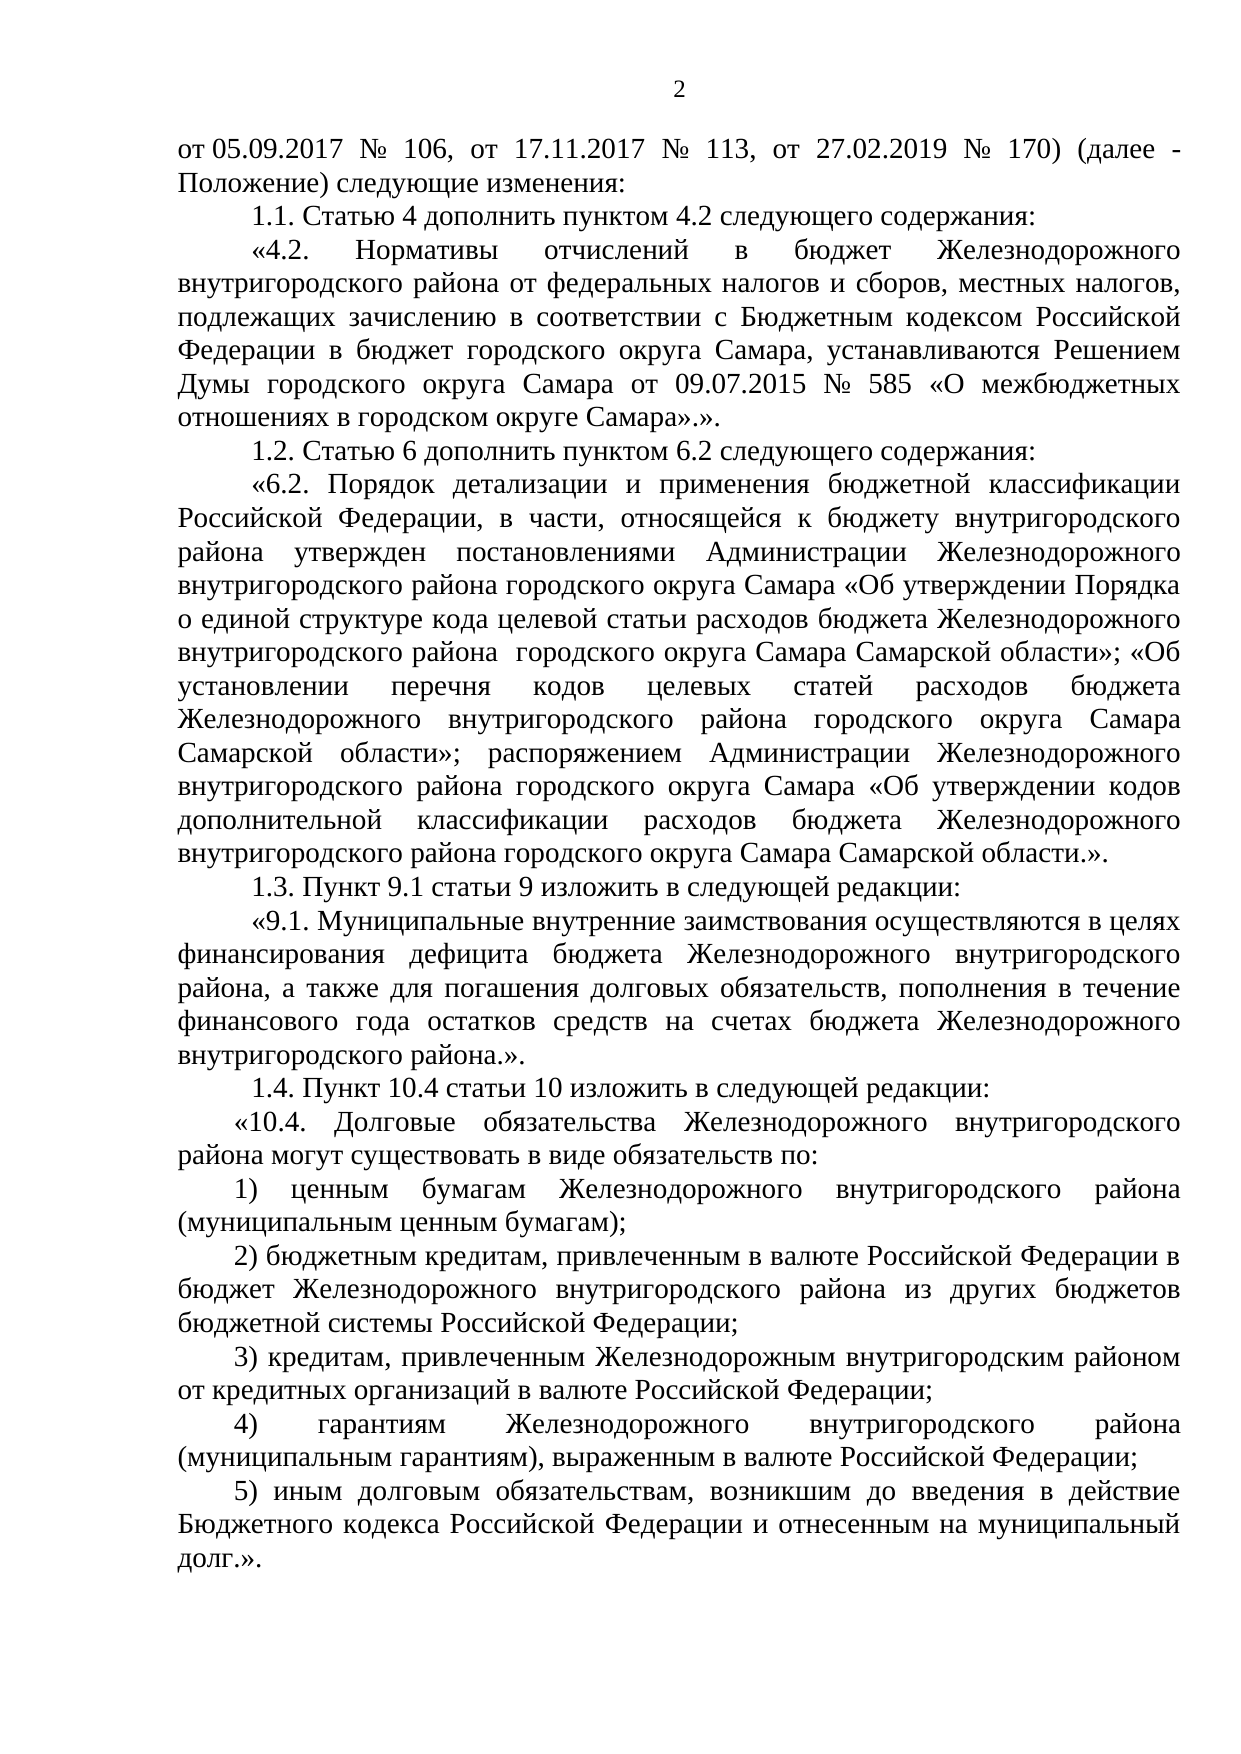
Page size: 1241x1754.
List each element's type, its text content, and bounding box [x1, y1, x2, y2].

text «10.4. Долговые обязательства Железнодорожного внутригородского района могут существовать в виде обязательств по: [177, 1104, 1181, 1171]
text «6.2. Порядок детализации и применения бюджетной классификации Российской Федерации, в части, относящейся к бюджету внутригородского района утвержден постановлениями Администрации Железнодорожного внутригородского района городского округа Самара «Об утверждении Порядка о единой структуре кода целевой статьи расходов бюджета Железнодорожного внутригородского района городского округа Самара Самарской области»; «Об установлении перечня кодов целевых статей расходов бюджета Железнодорожного внутригородского района городского округа Самара Самарской области»; распоряжением Администрации Железнодорожного внутригородского района городского округа Самара «Об утверждении кодов дополнительной классификации расходов бюджета Железнодорожного внутригородского района городского округа Самара Самарской области.». [177, 467, 1181, 869]
text 1.3. Пункт 9.1 статьи 9 изложить в следующей редакции: [177, 869, 1181, 903]
text 1.4. Пункт 10.4 статьи 10 изложить в следующей редакции: [177, 1070, 1181, 1104]
text 4) гарантиям Железнодорожного внутригородского района (муниципальным гарантиям), выраженным в валюте Российской Федерации; [177, 1406, 1181, 1473]
text 1) ценным бумагам Железнодорожного внутригородского района (муниципальным ценным бумагам); [177, 1171, 1181, 1238]
text 3) кредитам, привлеченным Железнодорожным внутригородским районом от кредитных организаций в валюте Российской Федерации; [177, 1339, 1181, 1406]
text 2) бюджетным кредитам, привлеченным в валюте Российской Федерации в бюджет Железнодорожного внутригородского района из других бюджетов бюджетной системы Российской Федерации; [177, 1238, 1181, 1339]
text 1.1. Статью 4 дополнить пунктом 4.2 следующего содержания: [177, 198, 1181, 232]
text «4.2. Нормативы отчислений в бюджет Железнодорожного внутригородского района от федеральных налогов и сборов, местных налогов, подлежащих зачислению в соответствии с Бюджетным кодексом Российской Федерации в бюджет городского округа Самара, устанавливаются Решением Думы городского округа Самара от 09.07.2015 № 585 «О межбюджетных отношениях в городском округе Самара».». [177, 232, 1181, 433]
text 5) иным долговым обязательствам, возникшим до введения в действие Бюджетного кодекса Российской Федерации и отнесенным на муниципальный долг.». [177, 1473, 1181, 1573]
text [177, 131, 1181, 198]
text 1.2. Статью 6 дополнить пунктом 6.2 следующего содержания: [177, 433, 1181, 467]
text «9.1. Муниципальные внутренние заимствования осуществляются в целях финансирования дефицита бюджета Железнодорожного внутригородского района, а также для погашения долговых обязательств, пополнения в течение финансового года остатков средств на счетах бюджета Железнодорожного внутригородского района.». [177, 903, 1181, 1070]
